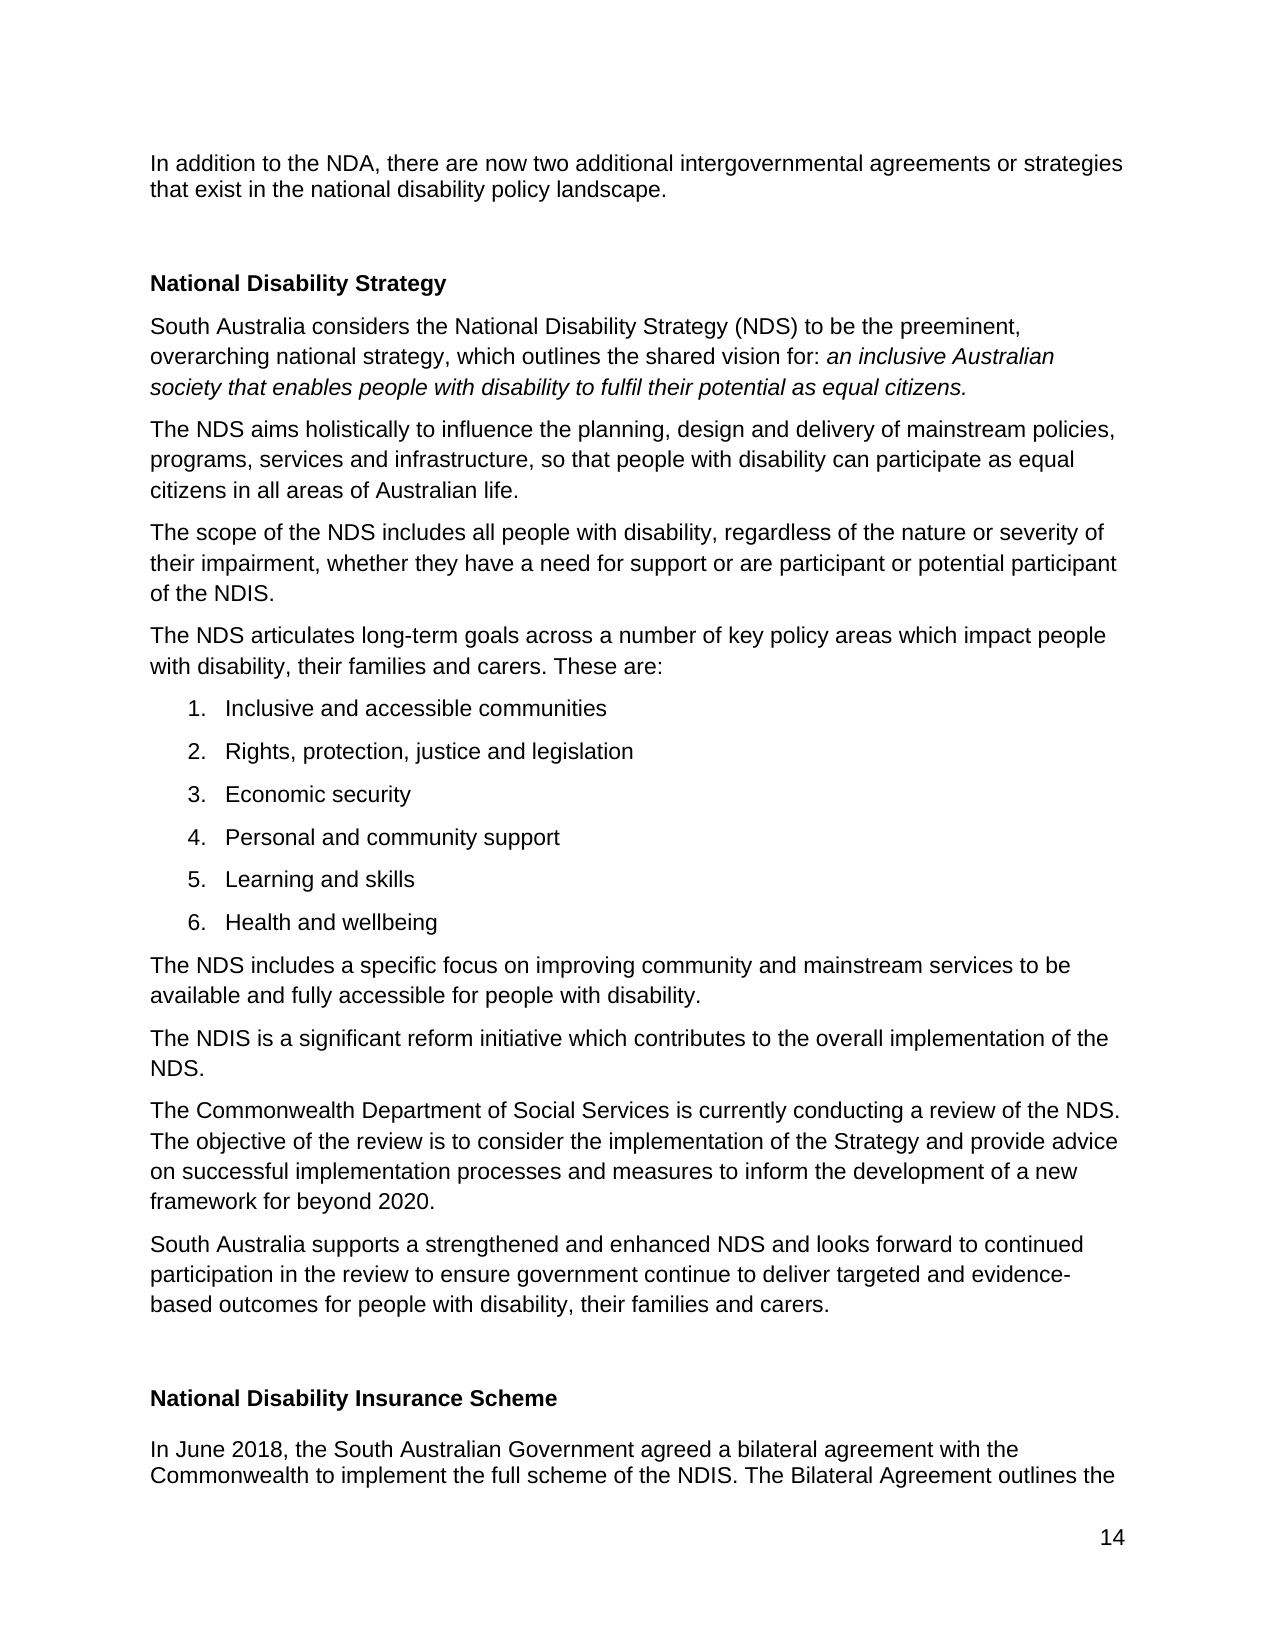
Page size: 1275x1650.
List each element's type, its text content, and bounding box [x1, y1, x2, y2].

text The NDS includes a specific focus on improving community and mainstream services to be available and fully accessible for people with disability. [150, 952, 1125, 1008]
list Personal and community support [187, 823, 1125, 850]
text The NDS articulates long-term goals across a number of key policy areas which impact people with disability, their families and carers. These are: [150, 622, 1125, 679]
text South Australia considers the National Disability Strategy (NDS) to be the preeminent, overarching national strategy, which outlines the shared vision for: an inclusive Australian society that enables people with disability to fulfil their potential as equal citizens. [150, 313, 1125, 400]
list Learning and skills [187, 866, 1125, 893]
text The NDS aims holistically to influence the planning, design and delivery of mainstream policies, programs, services and infrastructure, so that people with disability can participate as equal citizens in all areas of Australian life. [150, 416, 1125, 503]
list In addition to the NDA, there are now two additional intergovernmental agreements or strategies that exist in the national disability policy landscape. [150, 150, 1125, 203]
list Economic security [187, 781, 1125, 807]
text National Disability Insurance Scheme [150, 1385, 1125, 1411]
text The Commonwealth Department of Social Services is currently conducting a review of the NDS. The objective of the review is to consider the implementation of the Strategy and provide advice on successful implementation processes and measures to inform the development of a new framework for beyond 2020. [150, 1097, 1125, 1214]
text The NDIS is a significant reform initiative which contributes to the overall implementation of the NDS. [150, 1024, 1125, 1081]
text South Australia supports a strengthened and enhanced NDS and looks forward to continued participation in the review to ensure government continue to deliver targeted and evidence-based outcomes for people with disability, their families and carers. [150, 1231, 1125, 1318]
text National Disability Strategy [150, 270, 1125, 297]
list Rights, protection, justice and legislation [187, 738, 1125, 764]
list Inclusive and accessible communities [187, 695, 1125, 722]
text The scope of the NDS includes all people with disability, regardless of the nature or severity of their impairment, whether they have a need for support or are participant or potential participant of the NDIS. [150, 519, 1125, 606]
list Health and wellbeing [187, 909, 1125, 935]
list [150, 1436, 1125, 1489]
